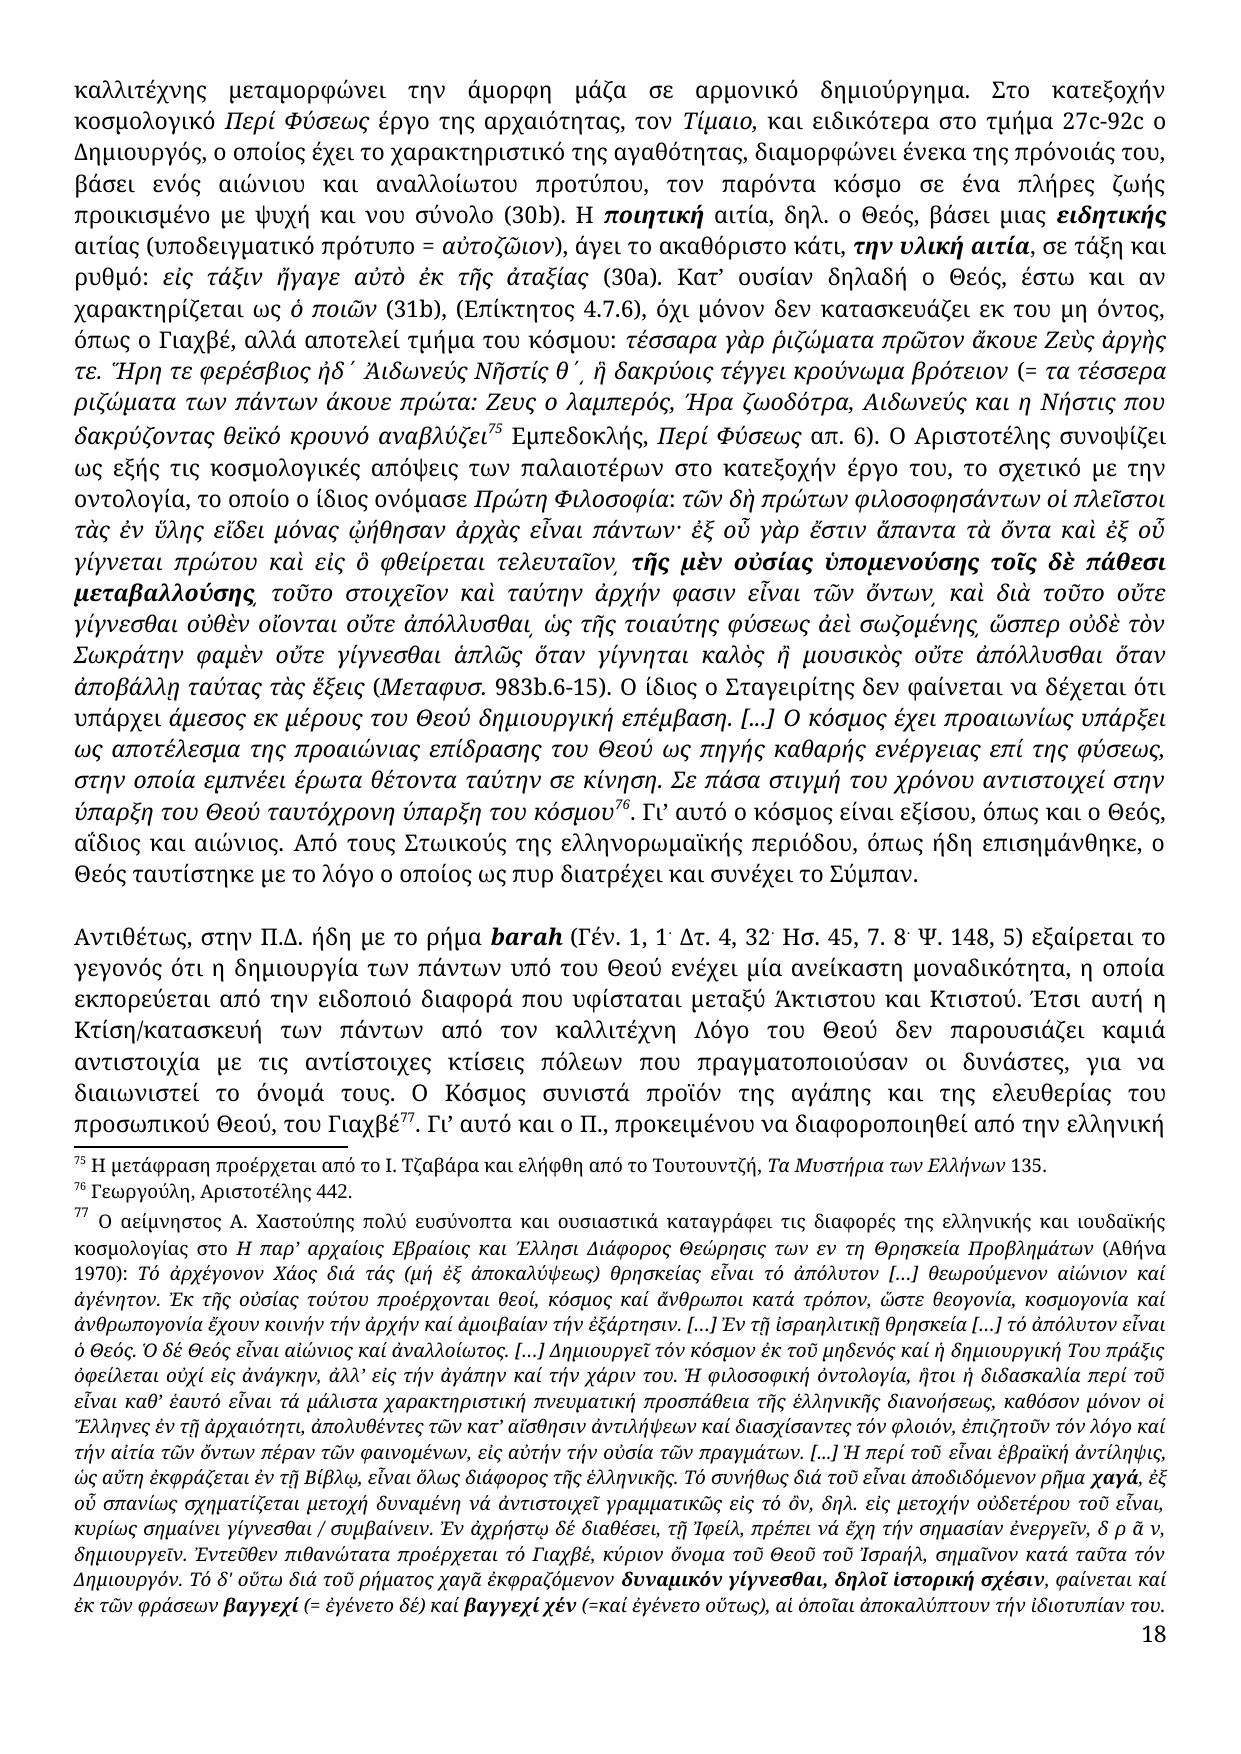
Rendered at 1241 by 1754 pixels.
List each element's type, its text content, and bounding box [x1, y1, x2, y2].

text Στο σημείο αυτό πρέπει να τονισθεί ότι βασική και διαχρονική αρχή της ελληνικής φιλοσοφίας ανεξαρτήτως ρευμάτων και σχολών, ήταν η παραδοχή ότι Κόσμον τόνδε οὔτε τις θεῶν οὔτε ἀνθρώπων ἐποίησε, ἀλλ΄ ἦν ἀεὶ καὶ ἔστιν καὶ ἔσται πῦρ ἀείζωον, ἁπτόμενον μέτρα καὶ ἀποσβεννύμενον μέτρα (= Αυτόν τον κόσμο ούτε κάποιος από τους Θεούς, ούτε κάποιος από τους ανθρώπους εποίησε αλλά ήταν πάντα και θα είναι πυρ αείζωον που ανάβει και σβήνει με μέτρο Ηράκλειτος, Απόσπ. 30). Ο Θεός διακόσμησε απλώς το χάος, την προϋπάρχουσα ύλη όπως ο καλλιτέχνης μεταμορφώνει την άμορφη μάζα σε αρμονικό δημιούργημα. Στο κατεξοχήν κοσμολογικό Περί φύσεως έργο της αρχαιότητας, τον Τίμαιο, και ειδικότερα στο τμήμα 27c-92c ο δημιουργός, ο οποίος έχει το χαρακτηριστικό της αγαθότητας, διαμορφώνει ένεκα της πρόνοιάς του, βάσει ενός αιώνιου και αναλλοίωτου προτύπου, τον παρόντα κόσμο σε ένα πλήρες ζωής προικισμένο με ψυχή και νου σύνολο (30b). Η ποιητική αιτία, δηλ. ο Θεός, βάσει μιας ειδητικής αιτίας (υποδειγματικό πρότυπο = αὐτοζῶιον), άγει το ακαθόριστο κάτι, την υλική αιτία, σε τάξη και ρυθμό: εἰς τάξιν ἤγαγε αὐτὸ ἐκ τῆς ἀταξίας (30a). Κατ’ ουσίαν δηλαδή ο Θεός, έστω και αν χαρακτηρίζεται ως ὁ ποιῶν (31b), (Επίκτητος 4.7.6), όχι μόνον δεν κατασκευάζει εκ του μη όντος, όπως ο Γιαχβέ, αλλά αποτελεί τμήμα του κόσμου: τέσσαρα γὰρ ῥιζώματα πρῶτον ἄκουε Ζεὺς ἀργὴς τε. ῞Ηρη τε φερέσβιος ἠδ΄ Ἀιδωνεύς Νῆστίς θ΄͵ ἣ δακρύοις τέγγει κρούνωμα βρότειον (= τα τέσσερα ριζώματα των πάντων άκουε πρώτα: Ζευς ο λαμπερός, Ήρα ζωοδότρα, Αιδωνεύς και η Νήστις που δακρύζοντας θεϊκό κρουνό αναβλύζει Εμπεδοκλής, Περί Φύσεως απ. 6). Ο Αριστοτέλης συνοψίζει ως εξής τις κοσμολογικές απόψεις των παλαιοτέρων στο κατεξοχήν έργο του, το σχετικό με την οντολογία, το οποίο ο ίδιος ονόμασε Πρώτη Φιλοσοφία: τῶν δὴ πρώτων φιλοσοφησάντων οἱ πλεῖστοι τὰς ἐν ὕλης εἴδει μόνας ᾠήθησαν ἀρχὰς εἶναι πάντων· ἐξ οὗ γὰρ ἔστιν ἅπαντα τὰ ὄντα καὶ ἐξ οὗ γίγνεται πρώτου καὶ εἰς ὃ φθείρεται τελευταῖον͵ τῆς μὲν οὐσίας ὑπομενούσης τοῖς δὲ πάθεσι μεταβαλλούσης͵ τοῦτο στοιχεῖον καὶ ταύτην ἀρχήν φασιν εἶναι τῶν ὄντων͵ καὶ διὰ τοῦτο οὔτε γίγνεσθαι οὐθὲν οἴονται οὔτε ἀπόλλυσθαι͵ ὡς τῆς τοιαύτης φύσεως ἀεὶ σωζομένης͵ ὥσπερ οὐδὲ τὸν Σωκράτην φαμὲν οὔτε γίγνεσθαι ἁπλῶς ὅταν γίγνηται καλὸς ἢ μουσικὸς οὔτε ἀπόλλυσθαι ὅταν ἀποβάλλῃ ταύτας τὰς ἕξεις (Μεταφυσ. 983b.6-15). Ο ίδιος ο Σταγειρίτης δεν φαίνεται να δέχεται ότι υπάρχει άμεσος εκ μέρους του Θεού δημιουργική επέμβαση. [...] ο κόσμος έχει προαιωνίως υπάρξει ως αποτέλεσμα της προαιώνιας επίδρασης του Θεού ως πηγής καθαρής ενέργειας επί της φύσεως, στην οποία εμπνέει έρωτα θέτοντα ταύτην σε κίνηση. Σε πάσα στιγμή του χρόνου αντιστοιχεί στην ύπαρξη του Θεού ταυτόχρονη ύπαρξη του κόσμου. Γι’ αυτό ο κόσμος είναι εξίσου, όπως και ο Θεός, αΐδιος και αιώνιος. Από τους Στωικούς της ελληνορωμαϊκής περιόδου, όπως ήδη επισημάνθηκε, ο Θεός ταυτίστηκε με το λόγο ο οποίος ως πυρ διατρέχει και συνέχει το Σύμπαν. [74, 74, 1167, 889]
text Αντιθέτως, στην Π.Δ. ήδη με το ρήμα barah (Γέν. 1, 1. Δτ. 4, 32. Ησ. 45, 7. 8. Ψ. 148, 5) εξαίρεται το γεγονός ότι η δημιουργία των πάντων υπό του Θεού ενέχει μία ανείκαστη μοναδικότητα, η οποία εκπορεύεται από την ειδοποιό διαφορά που υφίσταται μεταξύ Άκτιστου και Κτιστού. Έτσι αυτή η Κτίση/κατασκευή των πάντων από τον καλλιτέχνη Λόγο του Θεού δεν παρουσιάζει καμιά αντιστοιχία με τις αντίστοιχες κτίσεις πόλεων που πραγματοποιούσαν οι δυνάστες, για να διαιωνιστεί το όνομά τους. Ο κόσμος συνιστά προϊόν της αγάπης και της ελευθερίας του προσωπικού Θεού, του Γιαχβέ. Γι’ αυτό και ο Π., προκειμένου να διαφοροποιηθεί από την ελληνική εκδοχή της κοσμολογίας συμπληρώνει πρώτον τον όρο Κόσμο με τη φράση καὶ πάντα τὰ ἐν αὐτῷ. Αυτή (η φράση) στις μεν Πρ. χρησιμοποιείται στα χωρία 4, 24 και 14, 15, στη δε Α.Γ. απαντά στο Έξ. 20, 11 (ἐν γὰρ ἓξ ἡμέραις ἐποίησεν κύριος τὸν οὐρανὸν καὶ τὴν γῆν καὶ τὴν θάλασσαν καὶ πάντα τὰ ἐν αὐτοῖς καὶ κατέπαυσεν τῇ ἡμέρᾳ τῇ ἑβδόμῃ διὰ τοῦτο εὐλόγησεν κύριος τὴν ἡμέραν τὴν ἑβδόμην καὶ ἡγίασεν αὐτήν) και στα χωρία Δτ. 10, 14. Ψ. 145, 6. Και στις τρεις περιπτώσεις δε συνδυάζεται με τον όρο κόσμος, αλλά με τους όρους ουρανό και τη γη. Ενώ στις δύο πρώτες (περιπτώσεις), η αναφορά στην κτισιολογία τεκμηριώνει την παραίνεση για εφαρμογή εκ μέρους των Ισραηλιτών των εντολών της Τορά, στην τρίτη ψαλμική φράση αιτιολογεί την ελπίδα που πρέπει να έχει ο Ισραήλ στον Θεό Ιακώβ και συνδέεται με τη δικαιοσύνη και φιλανθρωπία του απέναντι στους φυσικά και κοινωνικά ανίσχυρους. [74, 920, 1167, 1139]
